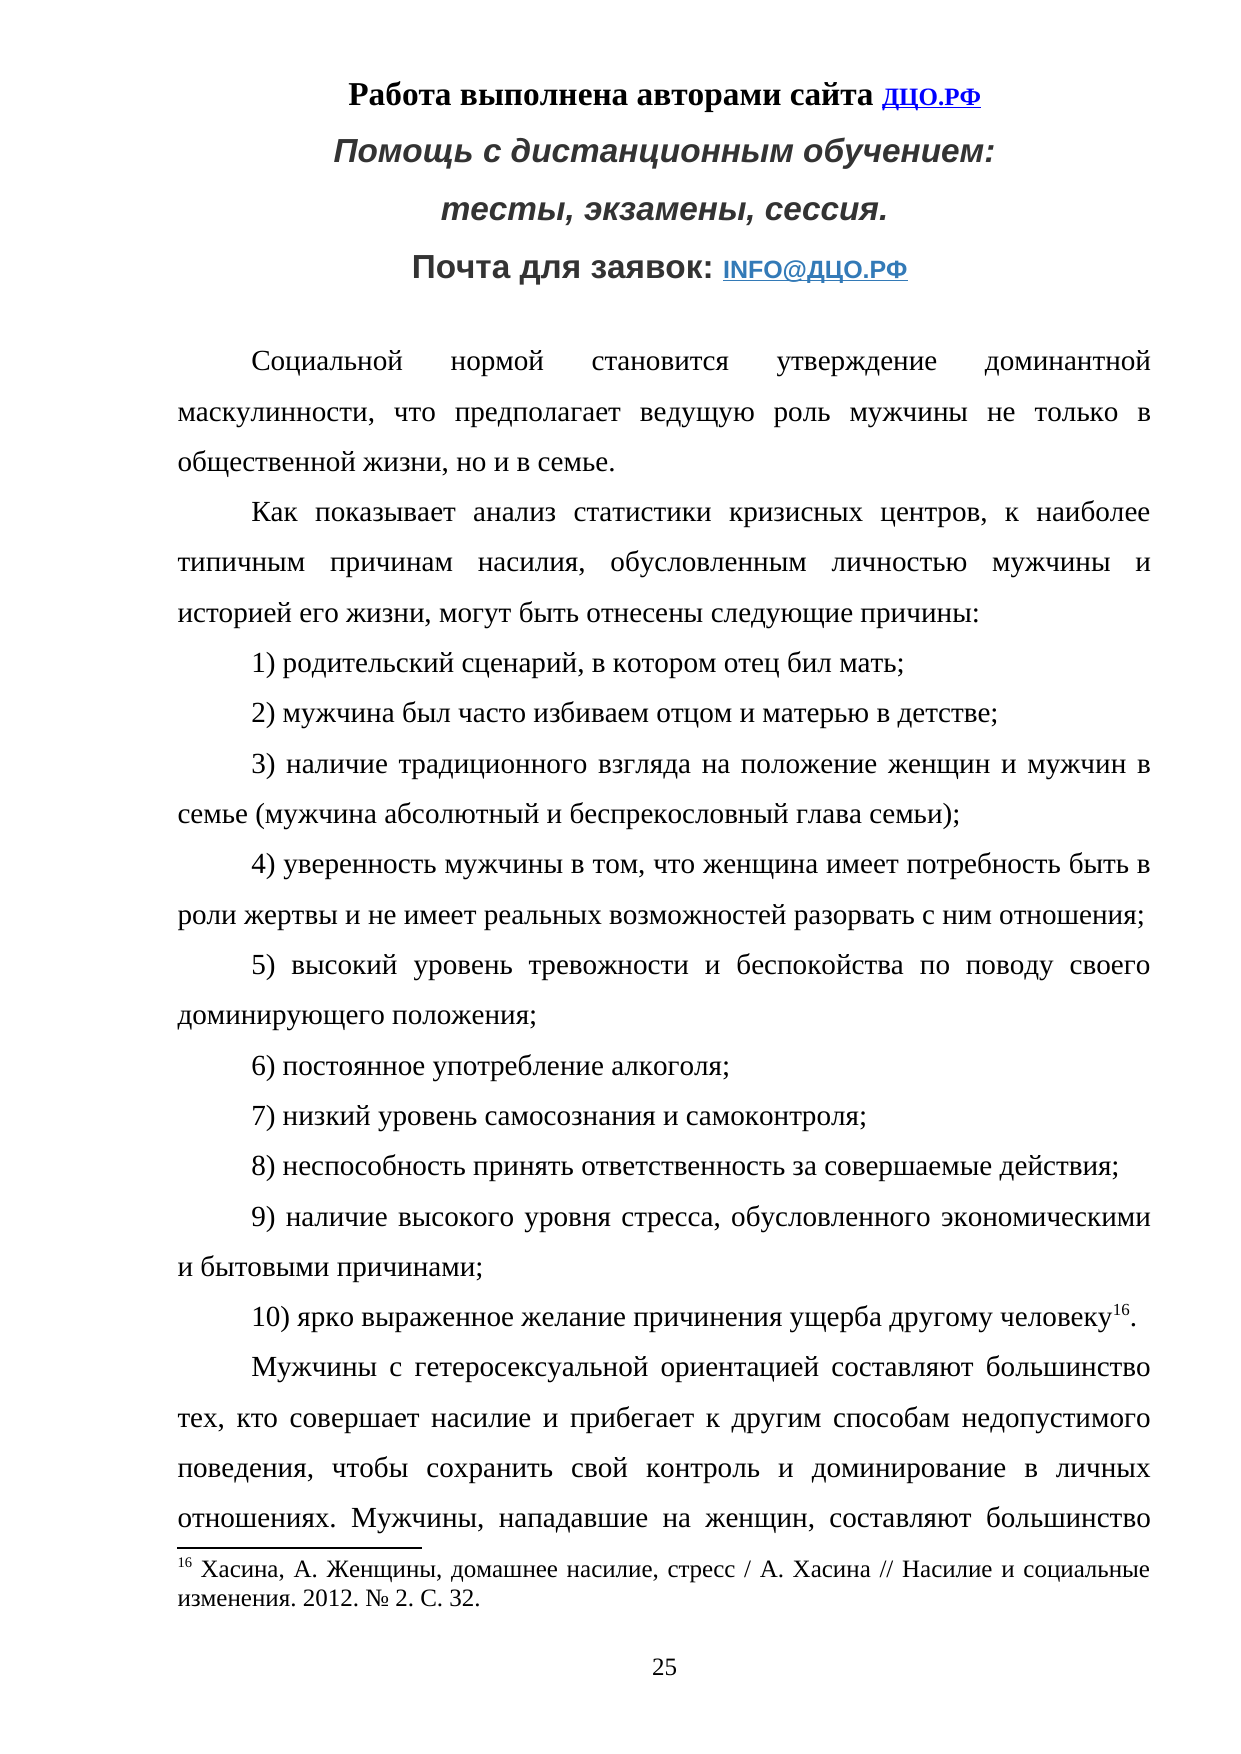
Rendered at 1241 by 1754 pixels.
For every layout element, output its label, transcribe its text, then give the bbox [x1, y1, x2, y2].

text 9) наличие высокого уровня стресса, обусловленного экономическими и бытовыми причинами; [177, 1199, 1152, 1282]
text 6) постоянное употребление алкоголя; [177, 1048, 1152, 1081]
text 2) мужчина был часто избиваем отцом и матерью в детстве; [177, 696, 1152, 729]
text 3) наличие традиционного взгляда на положение женщин и мужчин в семье (мужчина абсолютный и беспрекословный глава семьи); [177, 746, 1152, 830]
text 4) уверенность мужчины в том, что женщина имеет потребность быть в роли жертвы и не имеет реальных возможностей разорвать с ним отношения; [177, 846, 1152, 930]
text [177, 1349, 1152, 1534]
text 1) родительский сценарий, в котором отец бил мать; [177, 645, 1152, 679]
text Социальной нормой становится утверждение доминантной маскулинности, что предполагает ведущую роль мужчины не только в общественной жизни, но и в семье. [177, 343, 1152, 477]
text Как показывает анализ статистики кризисных центров, к наиболее типичным причинам насилия, обусловленным личностью мужчины и историей его жизни, могут быть отнесены следующие причины: [177, 494, 1152, 628]
text 5) высокий уровень тревожности и беспокойства по поводу своего доминирующего положения; [177, 947, 1152, 1031]
text 10) ярко выраженное желание причинения ущерба другому человеку. [177, 1299, 1152, 1333]
text 7) низкий уровень самосознания и самоконтроля; [177, 1098, 1152, 1132]
text 8) неспособность принять ответственность за совершаемые действия; [177, 1148, 1152, 1182]
